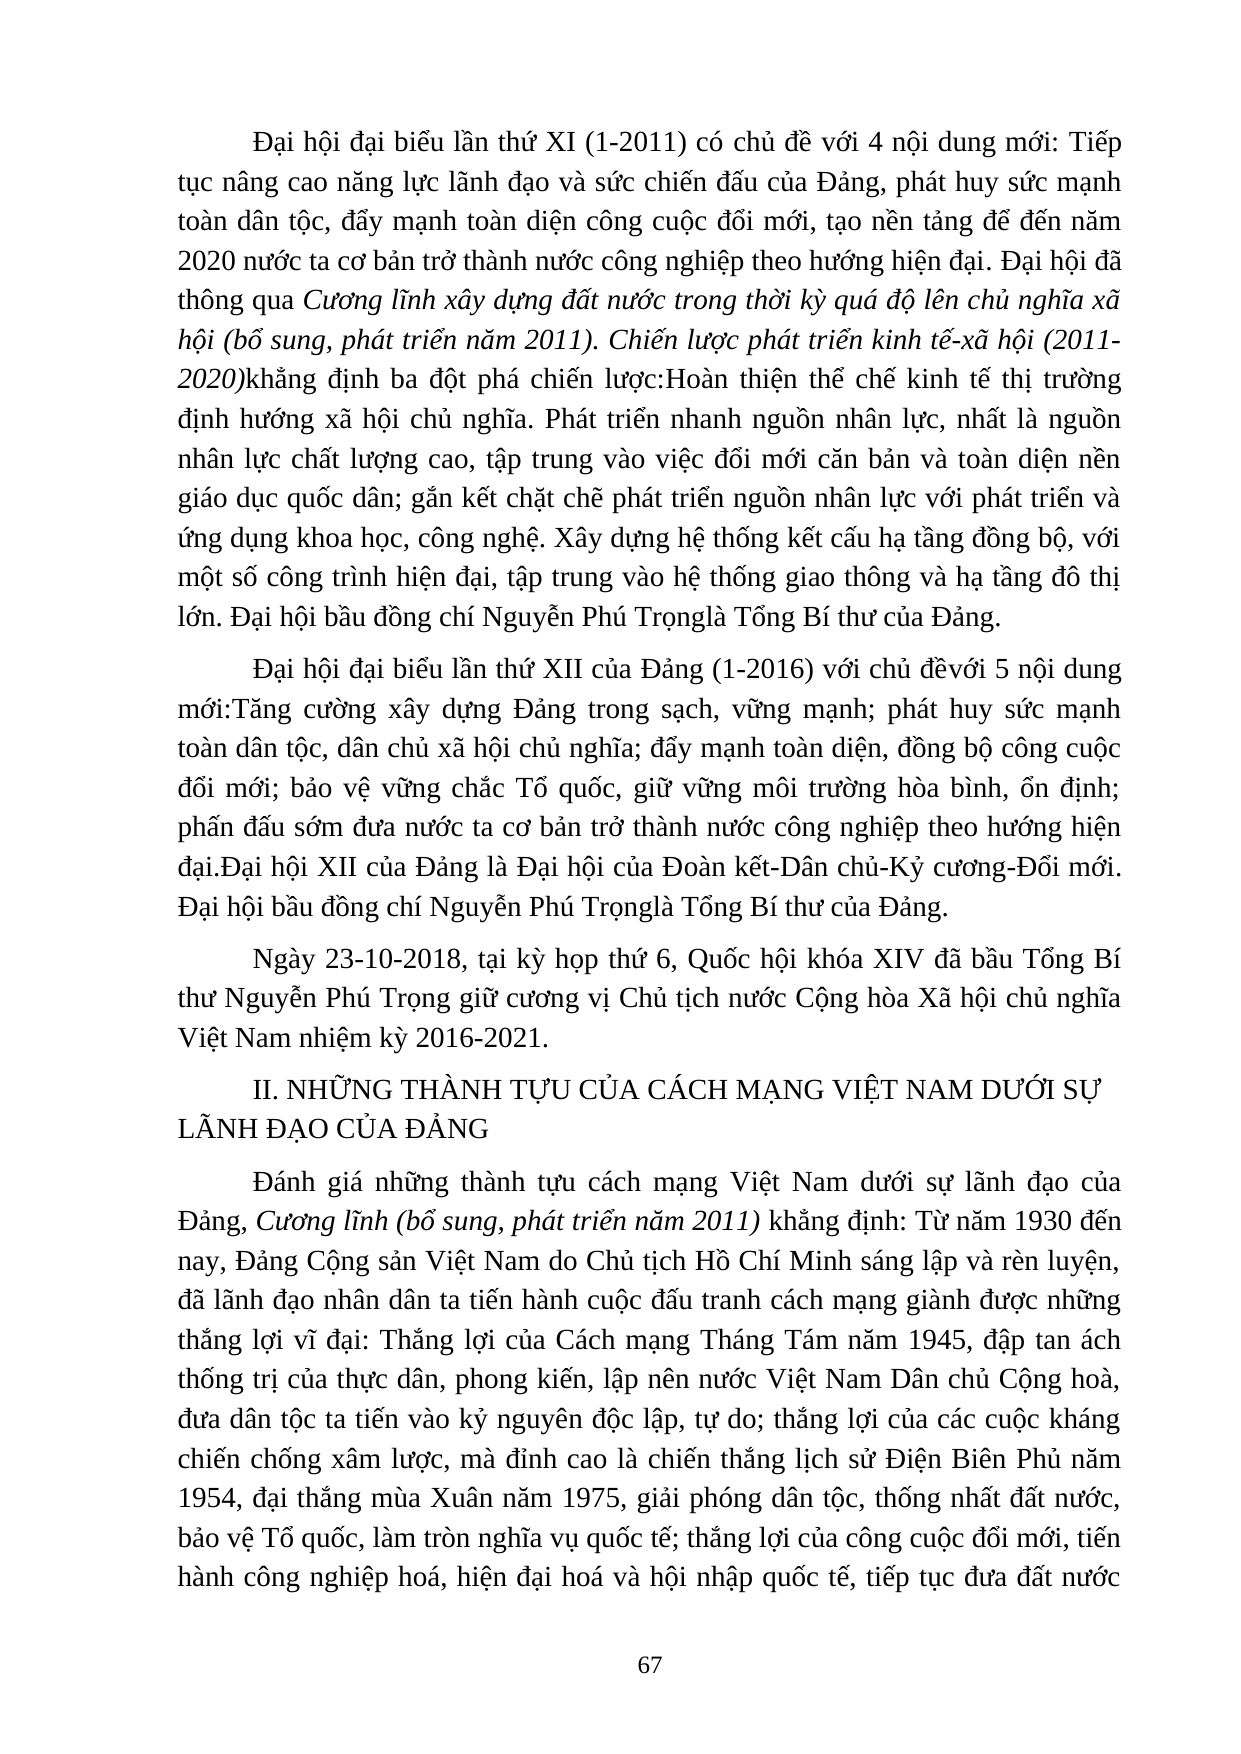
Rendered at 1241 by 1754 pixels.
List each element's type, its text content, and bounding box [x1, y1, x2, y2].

text Đại hội đại biểu lần thứ XII của Đảng (1-2016) với chủ đềvới 5 nội dung mới:Tăng cường xây dựng Đảng trong sạch, vững mạnh; phát huy sức mạnh toàn dân tộc, dân chủ xã hội chủ nghĩa; đẩy mạnh toàn diện, đồng bộ công cuộc đổi mới; bảo vệ vững chắc Tổ quốc, giữ vững môi trường hòa bình, ổn định; phấn đấu sớm đưa nước ta cơ bản trở thành nước công nghiệp theo hướng hiện đại.Đại hội XII của Đảng là Đại hội của Đoàn kết-Dân chủ-Kỷ cương-Đổi mới. Đại hội bầu đồng chí Nguyễn Phú Trọnglà Tổng Bí thư của Đảng. [177, 843, 1122, 922]
subtitle II. NHỮNG THÀNH TỰU CỦA CÁCH MẠNG VIỆT NAM DƯỚI SỰ LÃNH ĐẠO CỦA ĐẢNG [177, 1066, 1122, 1145]
text Đại hội đại biểu lần thứ XI (1-2011) có chủ đề với 4 nội dung mới: Tiếp tục nâng cao năng lực lãnh đạo và sức chiến đấu của Đảng, phát huy sức mạnh toàn dân tộc, đẩy mạnh toàn diện công cuộc đổi mới, tạo nền tảng để đến năm 2020 nước ta cơ bản trở thành nước công nghiệp theo hướng hiện đại. Đại hội đã thông qua Cương lĩnh xây dựng đất nước trong thời kỳ quá độ lên chủ nghĩa xã hội (bổ sung, phát triển năm 2011). Chiến lược phát triển kinh tế-xã hội (2011-2020)khẳng định ba đột phá chiến lược:Hoàn thiện thể chế kinh tế thị trường định hướng xã hội chủ nghĩa. Phát triển nhanh nguồn nhân lực, nhất là nguồn nhân lực chất lượng cao, tập trung vào việc đổi mới căn bản và toàn diện nền giáo dục quốc dân; gắn kết chặt chẽ phát triển nguồn nhân lực với phát triển và ứng dụng khoa học, công nghệ. Xây dựng hệ thống kết cấu hạ tầng đồng bộ, với một số công trình hiện đại, tập trung vào hệ thống giao thông và hạ tầng đô thị lớn. Đại hội bầu đồng chí Nguyễn Phú Trọnglà Tổng Bí thư của Đảng. [177, 118, 1122, 633]
text Ngày 23-10-2018, tại kỳ họp thứ 6, Quốc hội khóa XIV đã bầu Tổng Bí thư Nguyễn Phú Trọng giữ cương vị Chủ tịch nước Cộng hòa Xã hội chủ nghĩa Việt Nam nhiệm kỳ 2016-2021. [177, 935, 1122, 1053]
text Đại hội đại biểu lần thứ XII của Đảng (1-2016) với chủ đềvới 5 nội dung mới:Tăng cường xây dựng Đảng trong sạch, vững mạnh; phát huy sức mạnh toàn dân tộc, dân chủ xã hội chủ nghĩa; đẩy mạnh toàn diện, đồng bộ công cuộc đổi mới; bảo vệ vững chắc Tổ quốc, giữ vững môi trường hòa bình, ổn định; phấn đấu sớm đưa nước ta cơ bản trở thành nước công nghiệp theo hướng hiện đại.Đại hội XII của Đảng là Đại hội của Đoàn kết-Dân chủ-Kỷ cương-Đổi mới. Đại hội bầu đồng chí Nguyễn Phú Trọnglà Tổng Bí thư của Đảng. [177, 645, 1122, 730]
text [177, 1158, 1122, 1593]
